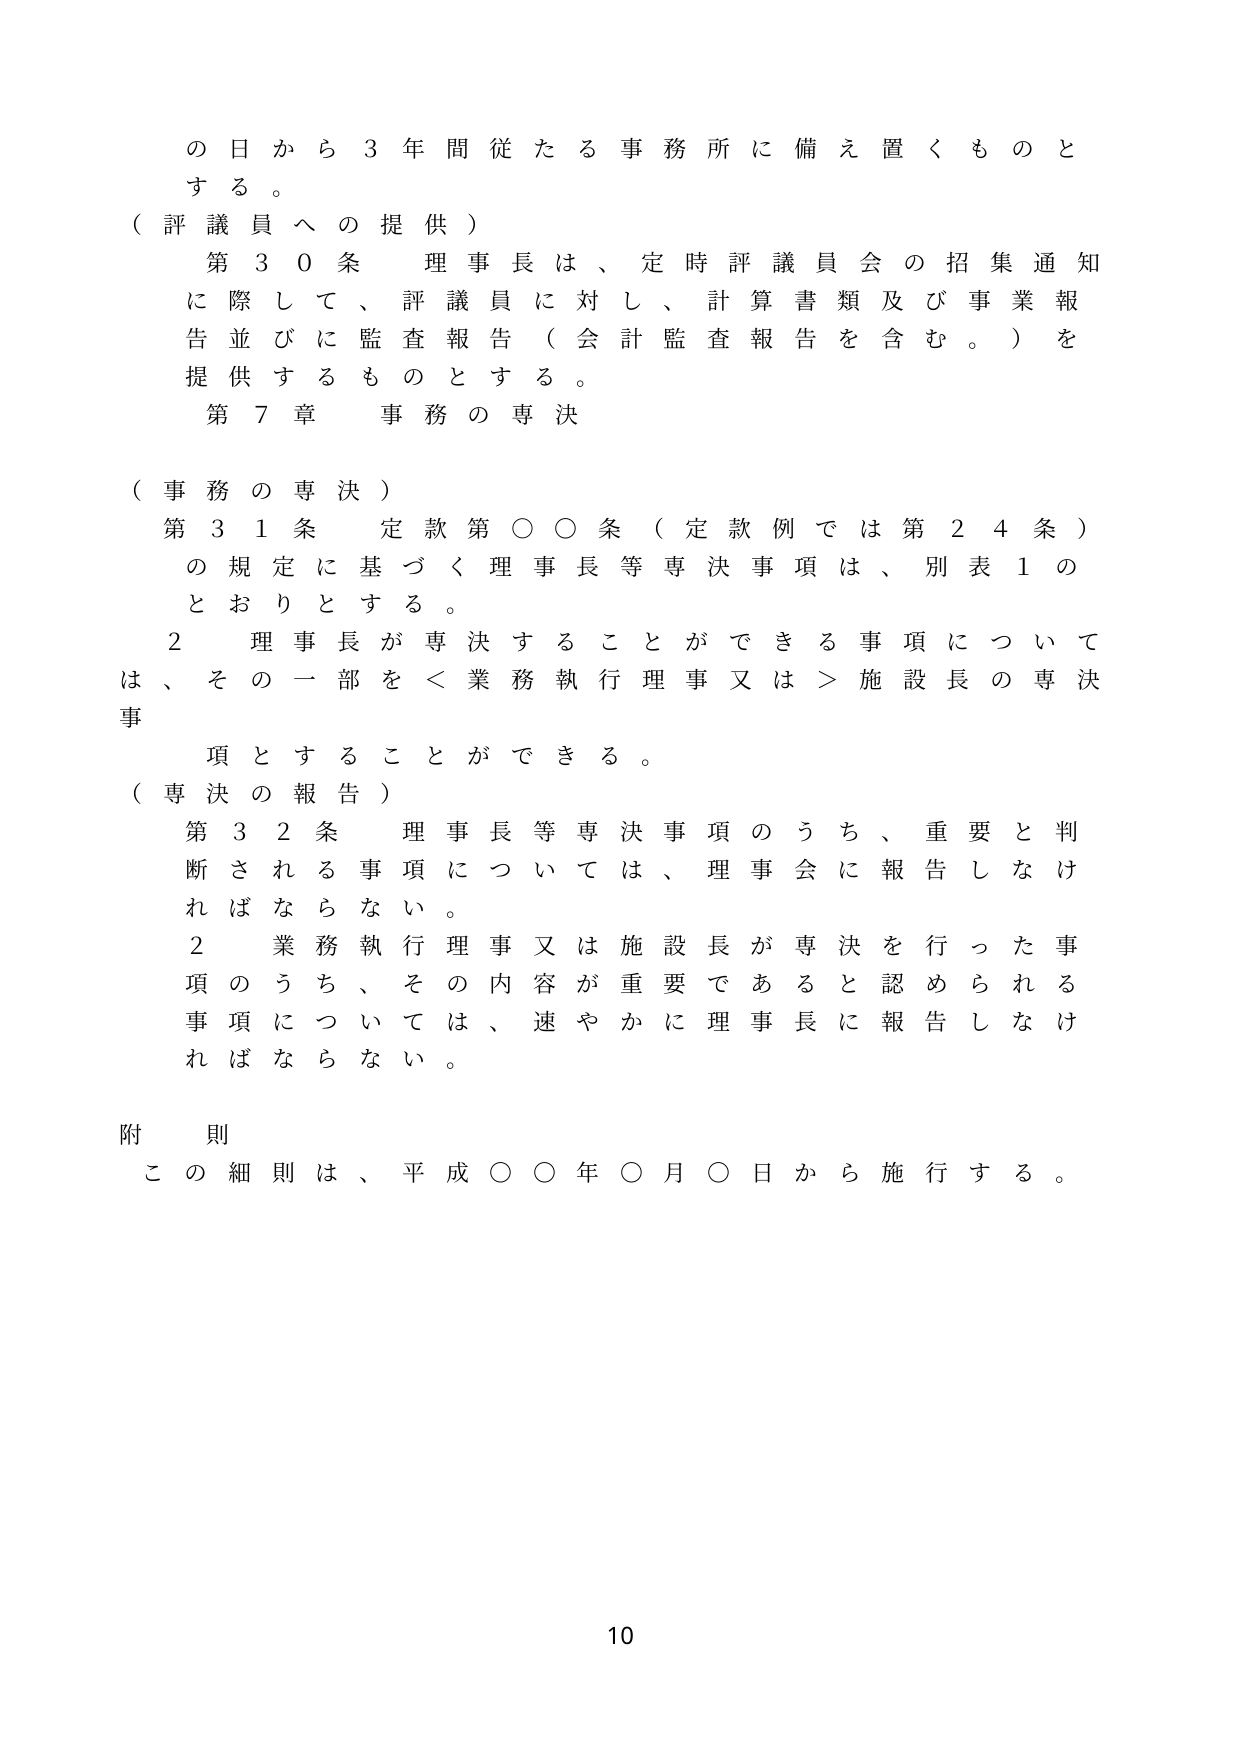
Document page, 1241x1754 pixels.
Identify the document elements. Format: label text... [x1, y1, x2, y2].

text ２ 業務執行理事又は施設長が専決を行った事項のうち、その内容が重要であると認められる事項については、速やかに理事長に報告しなければならない。 [163, 925, 1121, 1077]
text 第３２条 理事長等専決事項のうち、重要と判断される事項については、理事会に報告しなければならない。 [163, 812, 1121, 925]
text 第３０条 理事長は、定時評議員会の招集通知に際して、評議員に対し、計算書類及び事業報告並びに監査報告（会計監査報告を含む。）を提供するものとする。 [119, 243, 1121, 394]
text （評議員への提供） [119, 205, 1121, 243]
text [119, 129, 1121, 205]
text 第７章 事務の専決 [119, 394, 1121, 432]
text 附 則 [119, 1115, 1121, 1153]
text 第３１条 定款第○〇条（定款例では第２４条）の規定に基づく理事長等専決事項は、別表１のとおりとする。 [161, 508, 1121, 622]
text 項とすることができる。 [119, 736, 1121, 774]
text （事務の専決） [119, 470, 1121, 508]
text （専決の報告） [119, 774, 1121, 812]
text ２ 理事長が専決することができる事項については、その一部を＜業務執行理事又は＞施設長の専決事 [119, 622, 1121, 736]
text この細則は、平成〇〇年〇月〇日から施行する。 [119, 1153, 1121, 1191]
